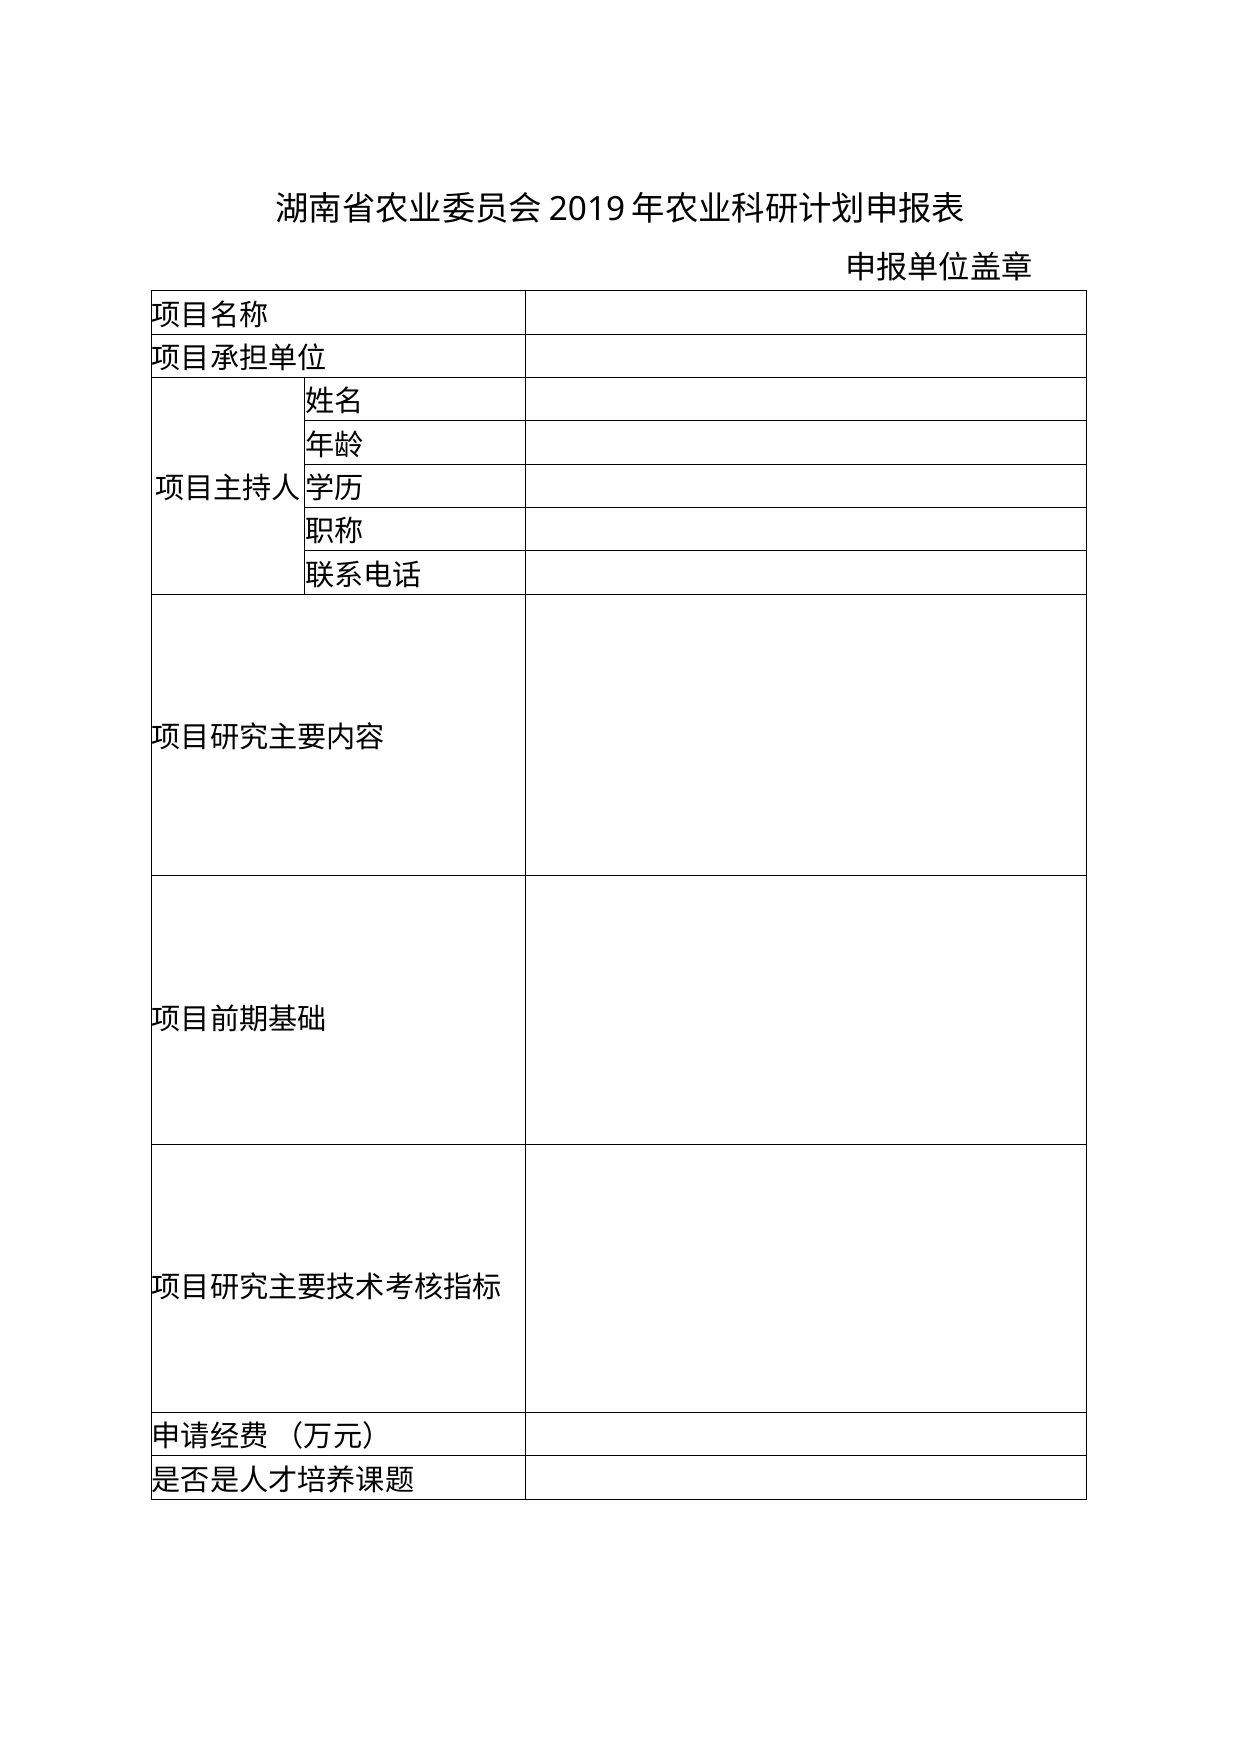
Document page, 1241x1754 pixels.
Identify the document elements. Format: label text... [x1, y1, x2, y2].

table_cell 是否是人才培养课题 [152, 1456, 525, 1499]
table_cell [526, 335, 1086, 377]
table_cell 申请经费 （万元） [152, 1413, 525, 1455]
table_cell [526, 1145, 1086, 1412]
table_cell 项目承担单位 [152, 335, 525, 377]
table_cell [526, 421, 1086, 464]
table_cell 联系电话 [305, 551, 525, 594]
table_header 项目名称 [152, 291, 525, 334]
table_cell 学历 [305, 465, 525, 507]
table_cell [526, 508, 1086, 550]
table_cell [526, 465, 1086, 507]
table_cell [526, 595, 1086, 875]
table_cell [526, 1456, 1086, 1499]
table_header [526, 291, 1086, 334]
table_cell [526, 378, 1086, 420]
table_cell 项目前期基础 [152, 876, 525, 1143]
table_cell 项目主持人 [152, 378, 304, 594]
table_cell 职称 [305, 508, 525, 550]
table_cell [526, 876, 1086, 1143]
table_cell [526, 551, 1086, 594]
table_cell [526, 1413, 1086, 1455]
table_cell 项目研究主要技术考核指标 [152, 1145, 525, 1412]
table_cell 年龄 [305, 421, 525, 464]
table_cell 姓名 [305, 378, 525, 420]
table_cell 项目研究主要内容 [152, 595, 525, 875]
text 湖南省农业委员会2019年农业科研计划申报表 [142, 174, 1098, 232]
text 申报单位盖章 [142, 232, 1098, 290]
